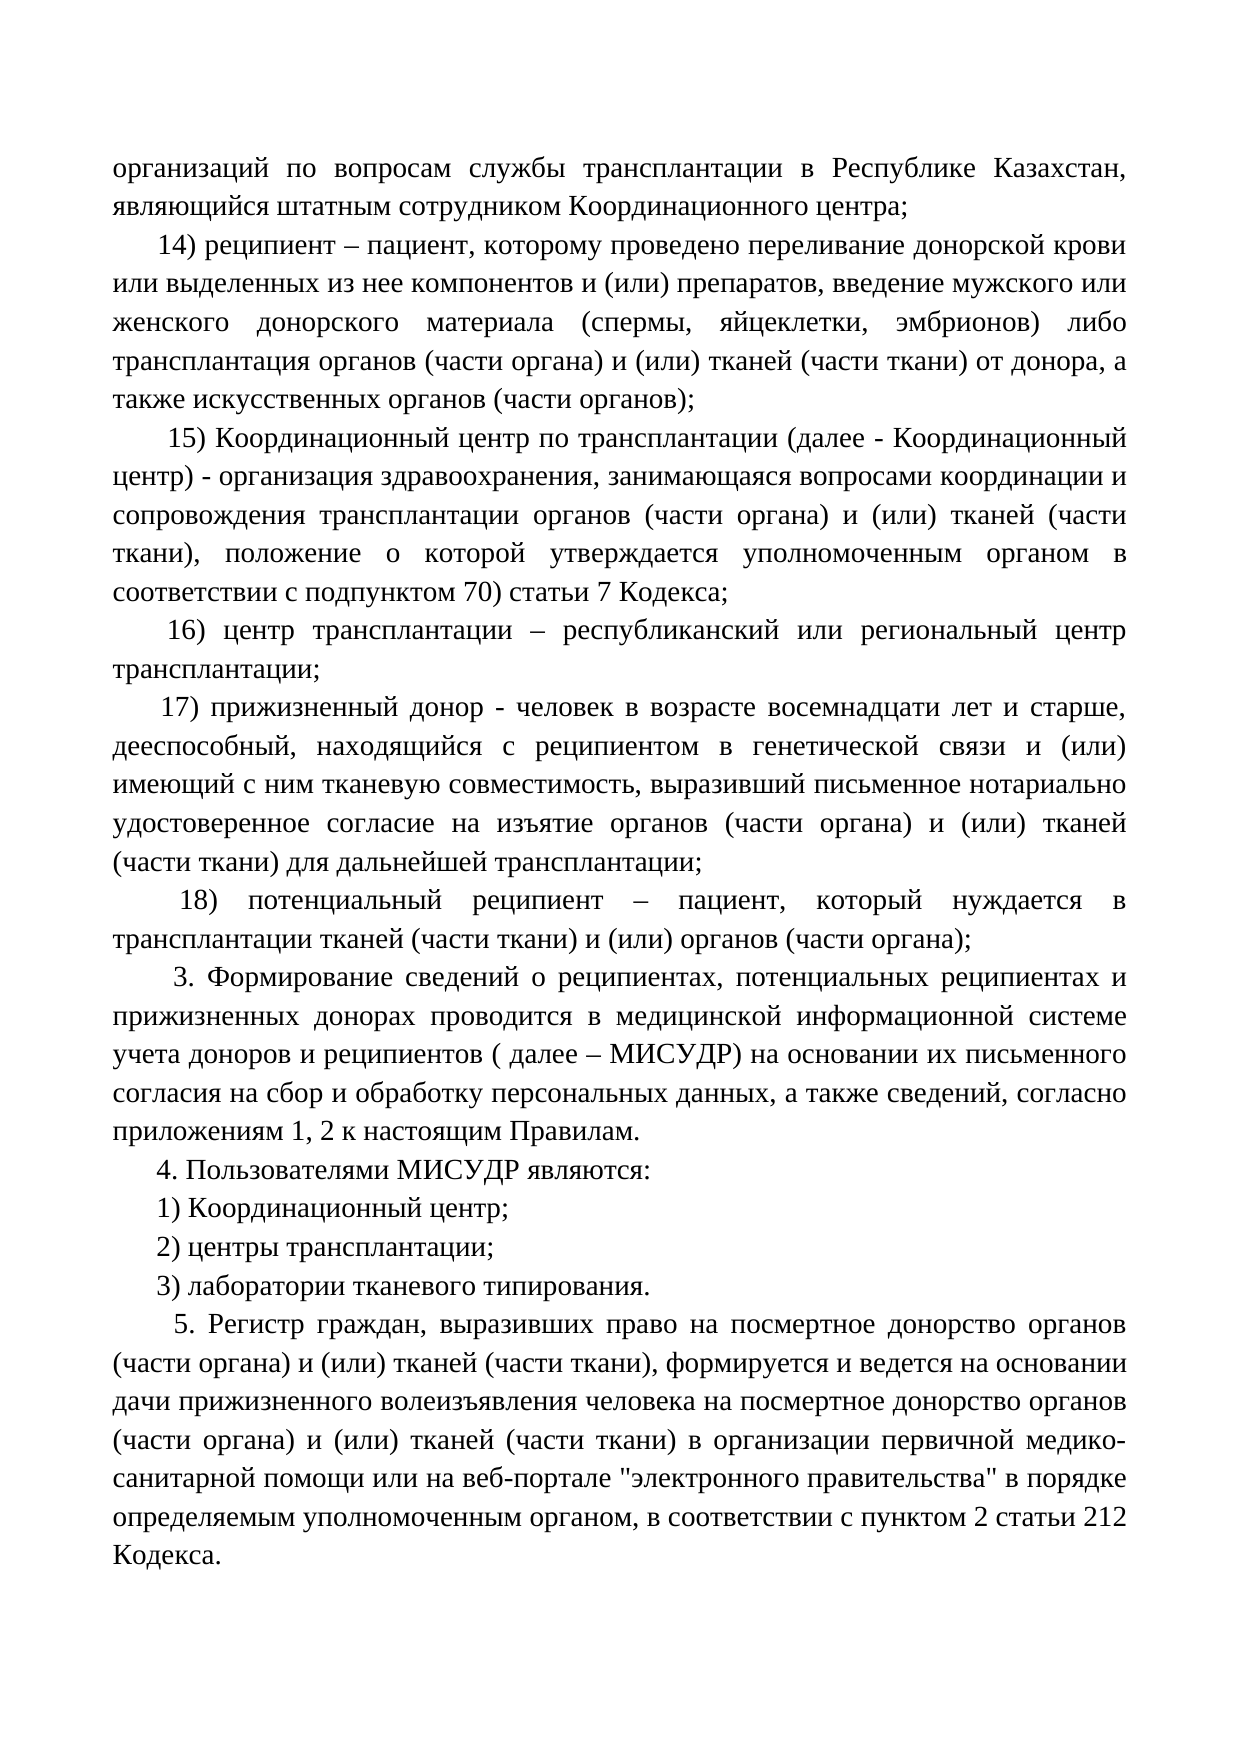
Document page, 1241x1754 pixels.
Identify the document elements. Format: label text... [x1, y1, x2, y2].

text 3) лаборатории тканевого типирования. [112, 1268, 1128, 1301]
text 3. Формирование сведений о реципиентах, потенциальных реципиентах и прижизненных донорах проводится в медицинской информационной системе учета доноров и реципиентов ( далее – МИСУДР) на основании их письменного согласия на сбор и обработку персональных данных, а также сведений, согласно приложениям 1, 2 к настоящим Правилам. [112, 959, 1128, 1147]
text 2) центры трансплантации; [112, 1229, 1128, 1263]
text 18) потенциальный реципиент – пациент, который нуждается в трансплантации тканей (части ткани) и (или) органов (части органа); [112, 882, 1128, 954]
text 14) реципиент – пациент, которому проведено переливание донорской крови или выделенных из нее компонентов и (или) препаратов, введение мужского или женского донорского материала (спермы, яйцеклетки, эмбрионов) либо трансплантация органов (части органа) и (или) тканей (части ткани) от донора, а также искусственных органов (части органов); [112, 227, 1128, 415]
text 1) Координационный центр; [112, 1191, 1128, 1224]
text 15) Координационный центр по трансплантации (далее - Координационный центр) - организация здравоохранения, занимающаяся вопросами координации и сопровождения трансплантации органов (части органа) и (или) тканей (части ткани), положение о которой утверждается уполномоченным органом в соответствии с подпунктом 70) статьи 7 Кодекса; [112, 420, 1128, 607]
text 4. Пользователями МИСУДР являются: [112, 1152, 1128, 1186]
text 17) прижизненный донор - человек в возрасте восемнадцати лет и старше, дееспособный, находящийся с реципиентом в генетической связи и (или) имеющий с ним тканевую совместимость, выразивший письменное нотариально удостоверенное согласие на изъятие органов (части органа) и (или) тканей (части ткани) для дальнейшей трансплантации; [112, 689, 1128, 877]
text 5. Регистр граждан, выразивших право на посмертное донорство органов (части органа) и (или) тканей (части ткани), формируется и ведется на основании дачи прижизненного волеизъявления человека на посмертное донорство органов (части органа) и (или) тканей (части ткани) в организации первичной медико-санитарной помощи или на веб-портале "электронного правительства" в порядке определяемым уполномоченным органом, в соответствии с пунктом 2 статьи 212 Кодекса. [112, 1306, 1128, 1571]
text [112, 150, 1128, 222]
text 16) центр трансплантации – республиканский или региональный центр трансплантации; [112, 612, 1128, 684]
